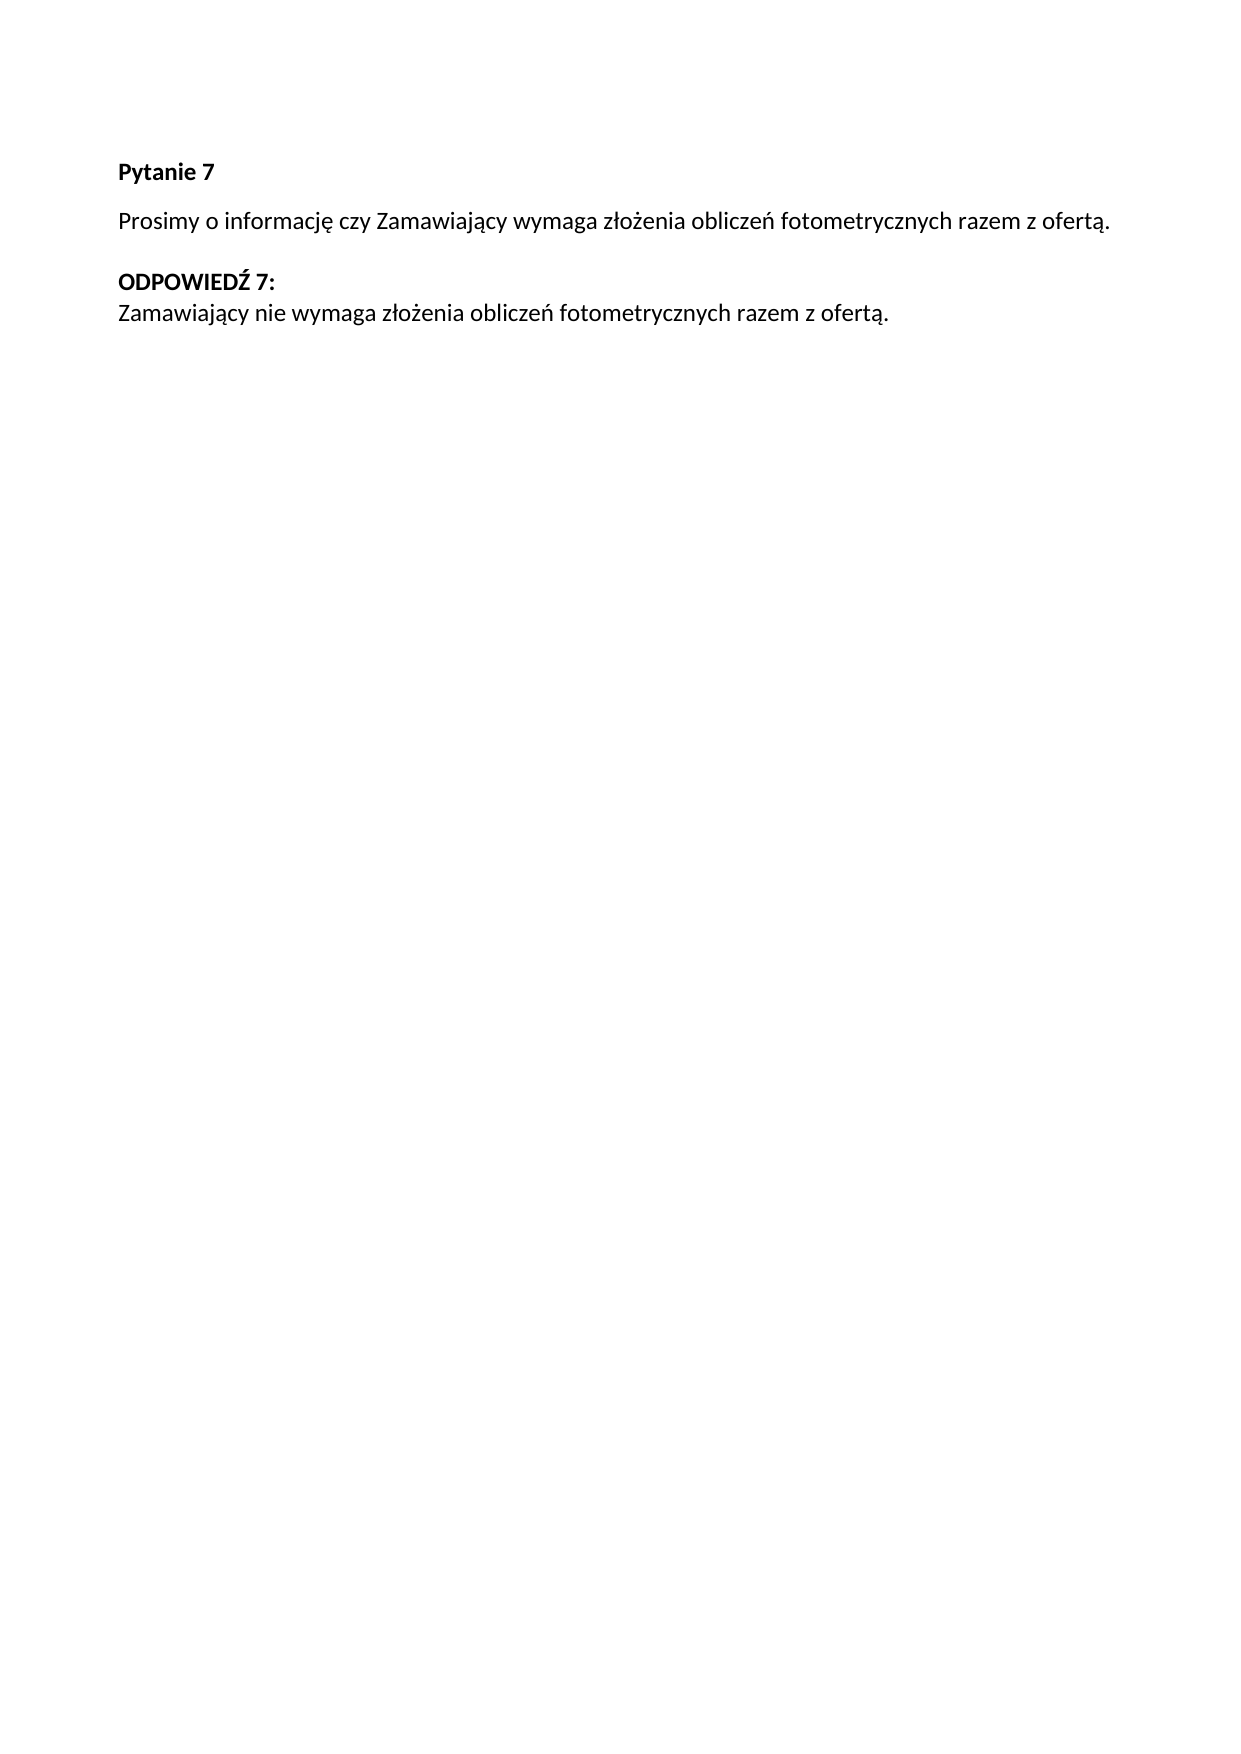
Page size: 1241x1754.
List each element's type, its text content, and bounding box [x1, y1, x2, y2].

text Prosimy o informację czy Zamawiający wymaga złożenia obliczeń fotometrycznych razem z ofertą. [118, 206, 1122, 236]
text Zamawiający nie wymaga złożenia obliczeń fotometrycznych razem z ofertą. [118, 297, 1122, 328]
text ODPOWIEDŹ 7: [118, 267, 1122, 297]
text Pytanie 7 [118, 156, 1122, 186]
